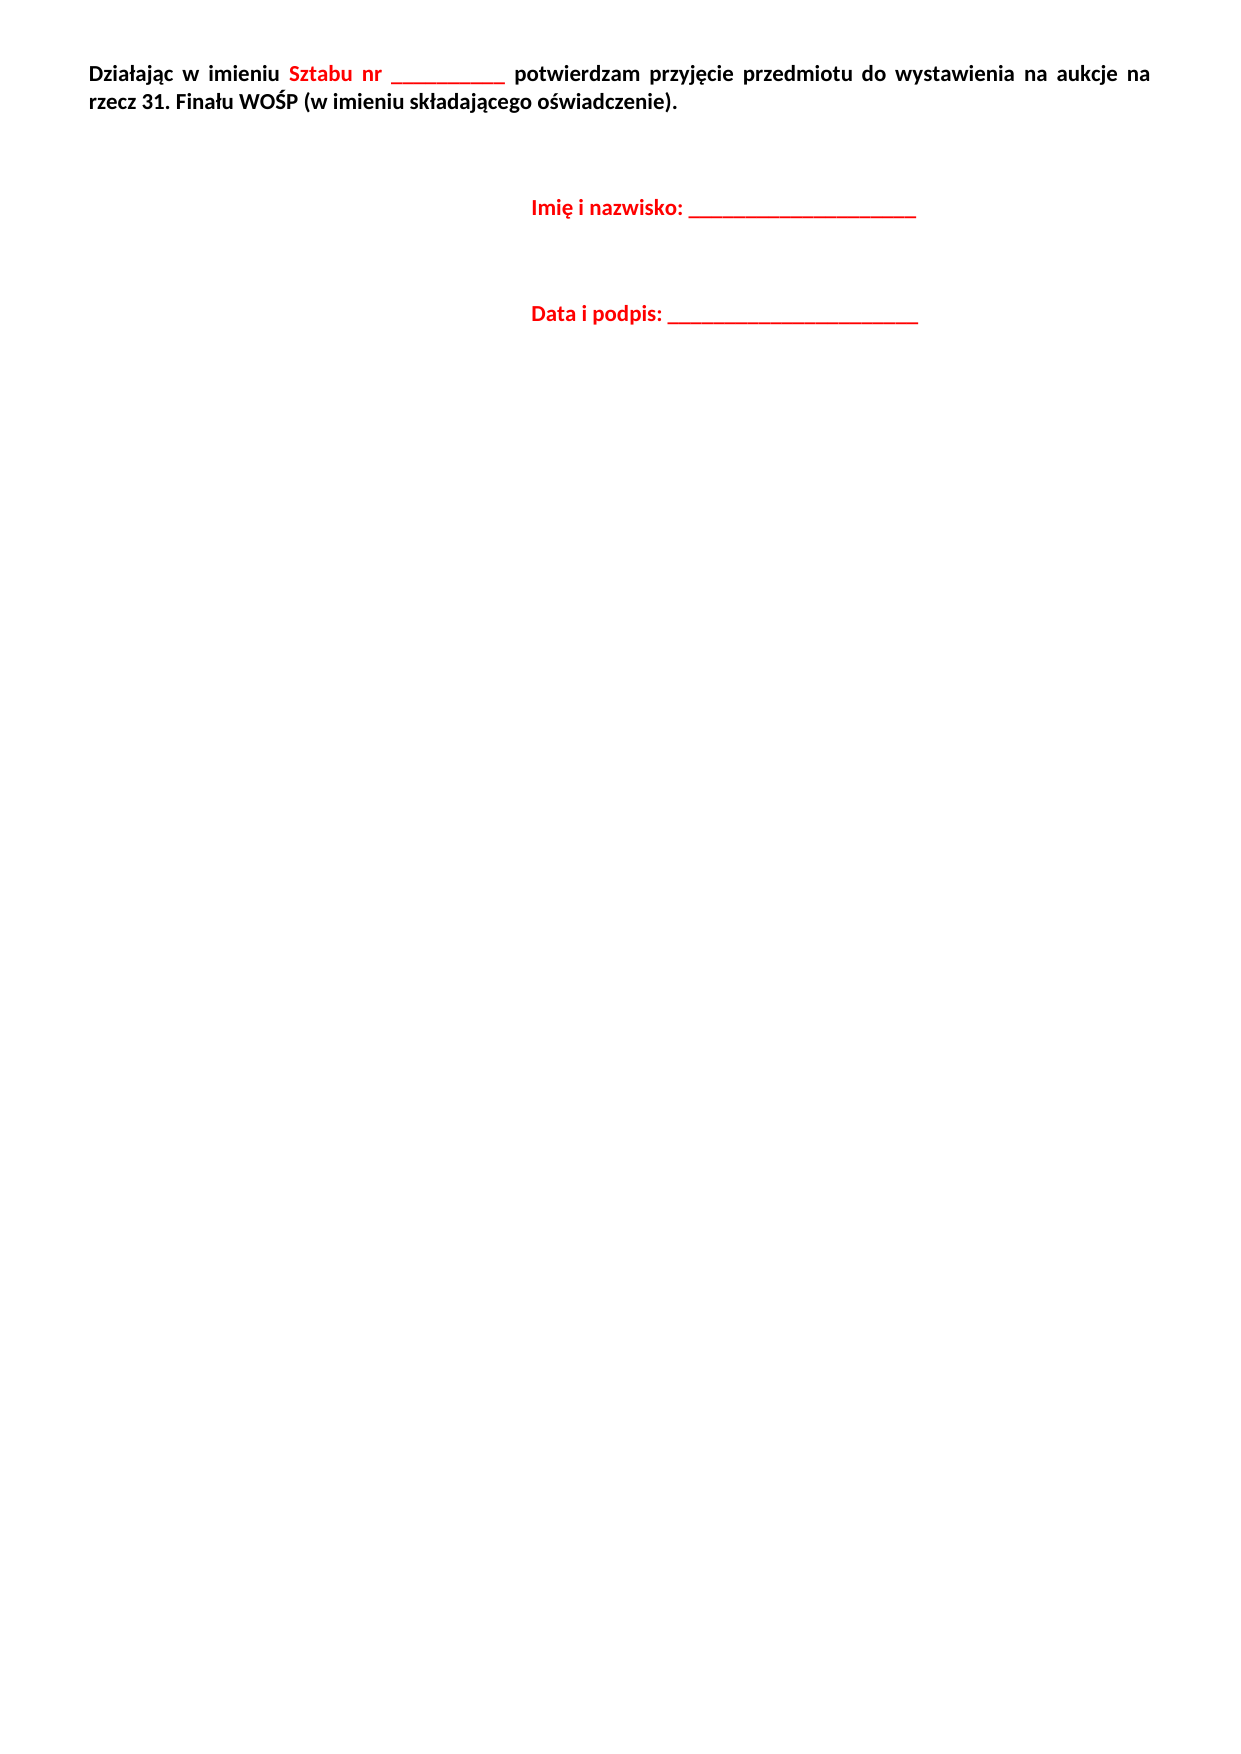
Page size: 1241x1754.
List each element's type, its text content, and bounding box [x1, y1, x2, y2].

text Działając w imieniu Sztabu nr __________ potwierdzam przyjęcie przedmiotu do wystawienia na aukcje na rzecz 31. Finału WOŚP (w imieniu składającego oświadczenie). [89, 59, 1152, 115]
text Imię i nazwisko: ____________________ [531, 193, 1152, 221]
text Data i podpis: ______________________ [531, 299, 1152, 327]
